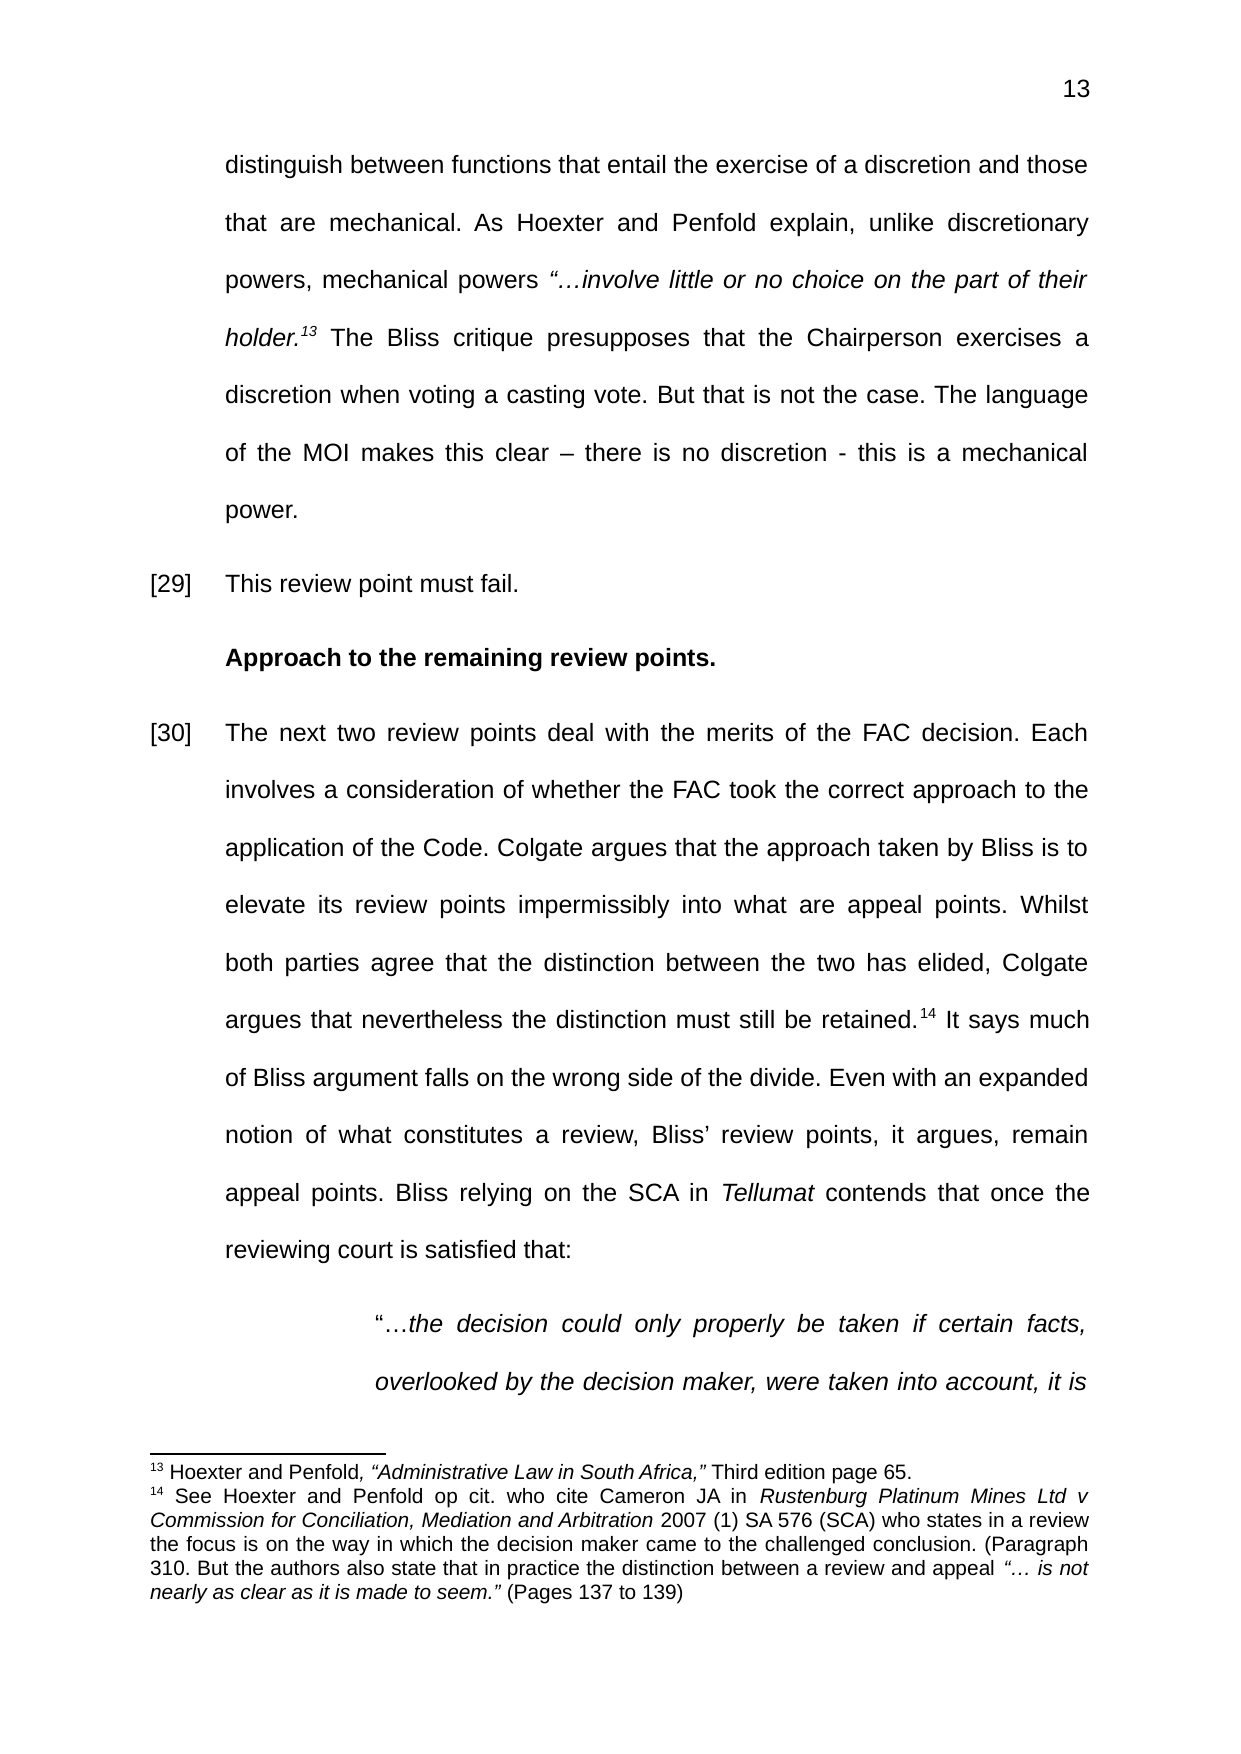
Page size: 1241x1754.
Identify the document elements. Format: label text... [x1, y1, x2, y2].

text [29] This review point must fail. [150, 569, 1090, 598]
text Approach to the remaining review points. [150, 643, 1090, 672]
text [30] The next two review points deal with the merits of the FAC decision. Each involves a consideration of whether the FAC took the correct approach to the application of the Code. Colgate argues that the approach taken by Bliss is to elevate its review points impermissibly into what are appeal points. Whilst both parties agree that the distinction between the two has elided, Colgate argues that nevertheless the distinction must still be retained. It says much of Bliss argument falls on the wrong side of the divide. Even with an expanded notion of what constitutes a review, Bliss’ review points, it argues, remain appeal points. Bliss relying on the SCA in Tellumat contends that once the reviewing court is satisfied that: [150, 717, 1090, 1264]
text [150, 150, 1090, 524]
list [375, 1309, 1090, 1395]
